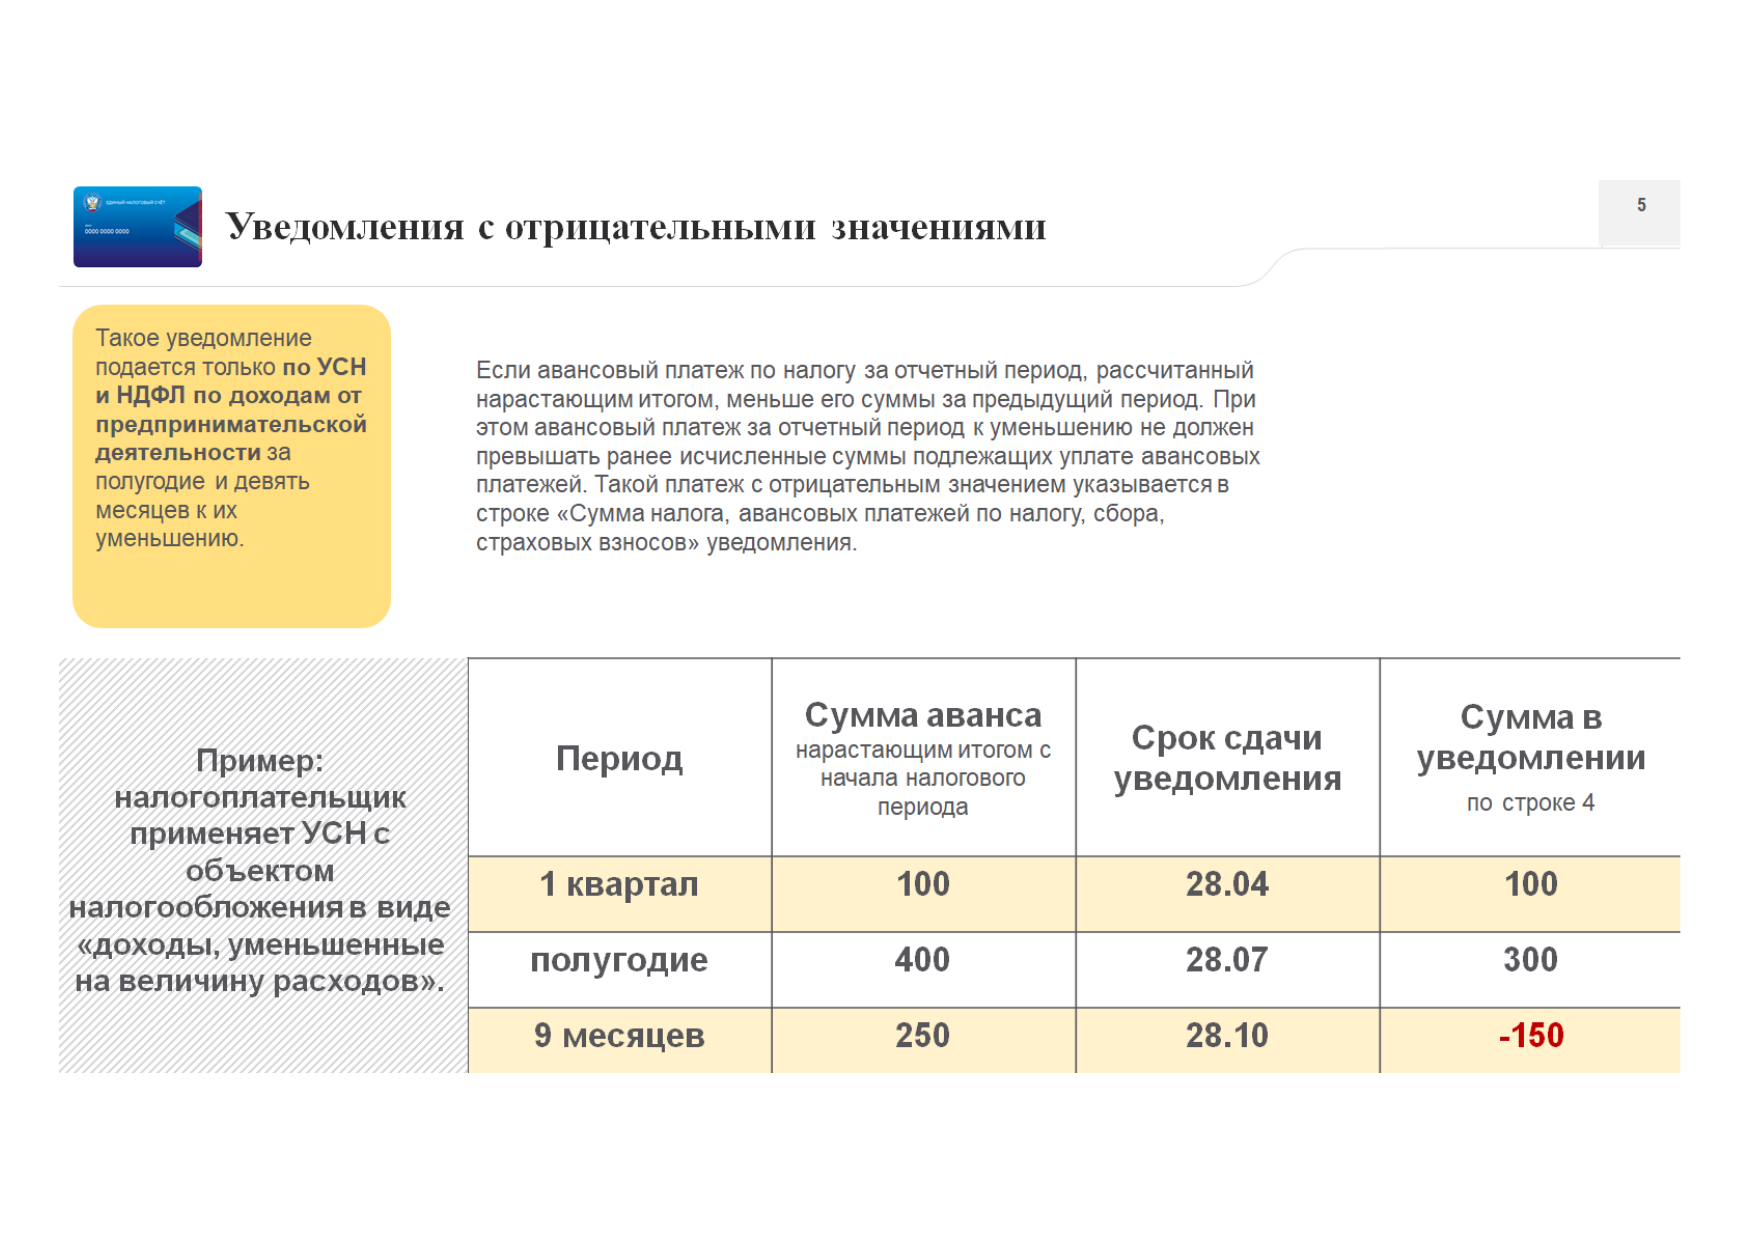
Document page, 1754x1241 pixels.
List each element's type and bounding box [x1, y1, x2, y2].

picture [59, 180, 1681, 1073]
